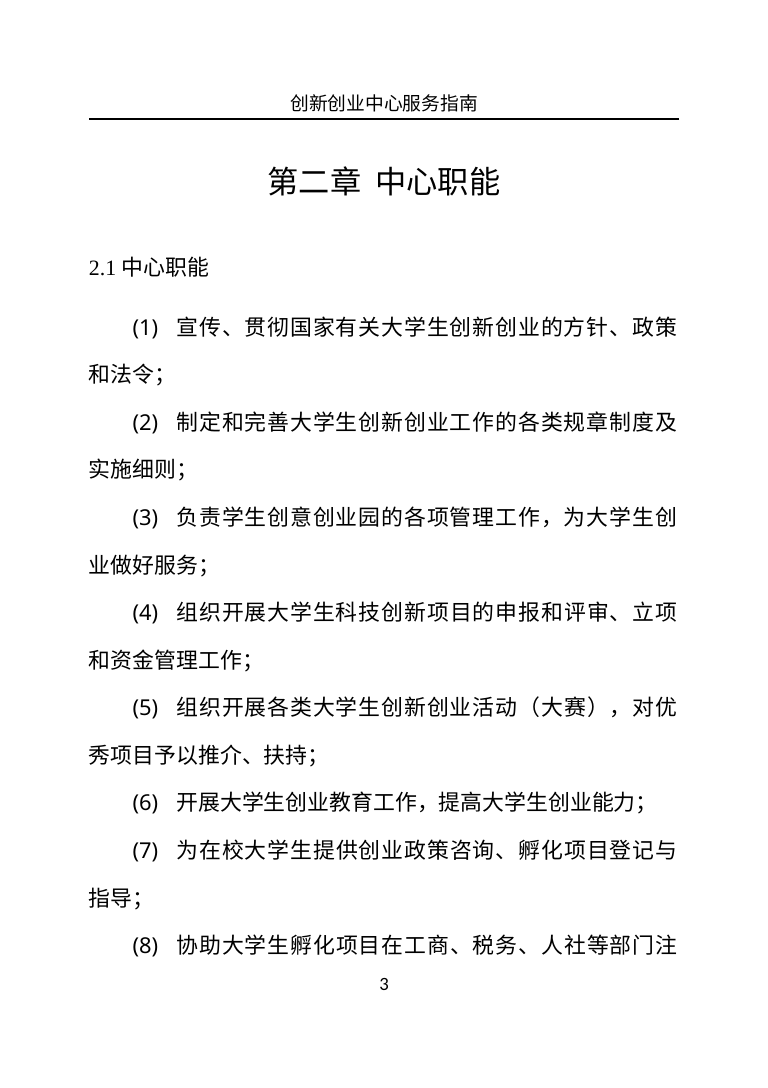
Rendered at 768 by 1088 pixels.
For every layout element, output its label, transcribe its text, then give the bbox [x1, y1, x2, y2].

list 组织开展各类大学生创新创业活动（大赛），对优秀项目予以推介、扶持； [89, 690, 679, 769]
subtitle 2.1 中心职能 [89, 250, 679, 281]
list 开展大学生创业教育工作，提高大学生创业能力； [89, 785, 679, 817]
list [89, 928, 679, 960]
list 宣传、贯彻国家有关大学生创新创业的方针、政策和法令； [89, 310, 679, 389]
list 负责学生创意创业园的各项管理工作，为大学生创业做好服务； [89, 500, 679, 579]
list 为在校大学生提供创业政策咨询、孵化项目登记与指导； [89, 833, 679, 912]
list 组织开展大学生科技创新项目的申报和评审、立项和资金管理工作； [89, 595, 679, 674]
list 制定和完善大学生创新创业工作的各类规章制度及实施细则； [89, 405, 679, 484]
subtitle 第二章 中心职能 [89, 157, 679, 202]
